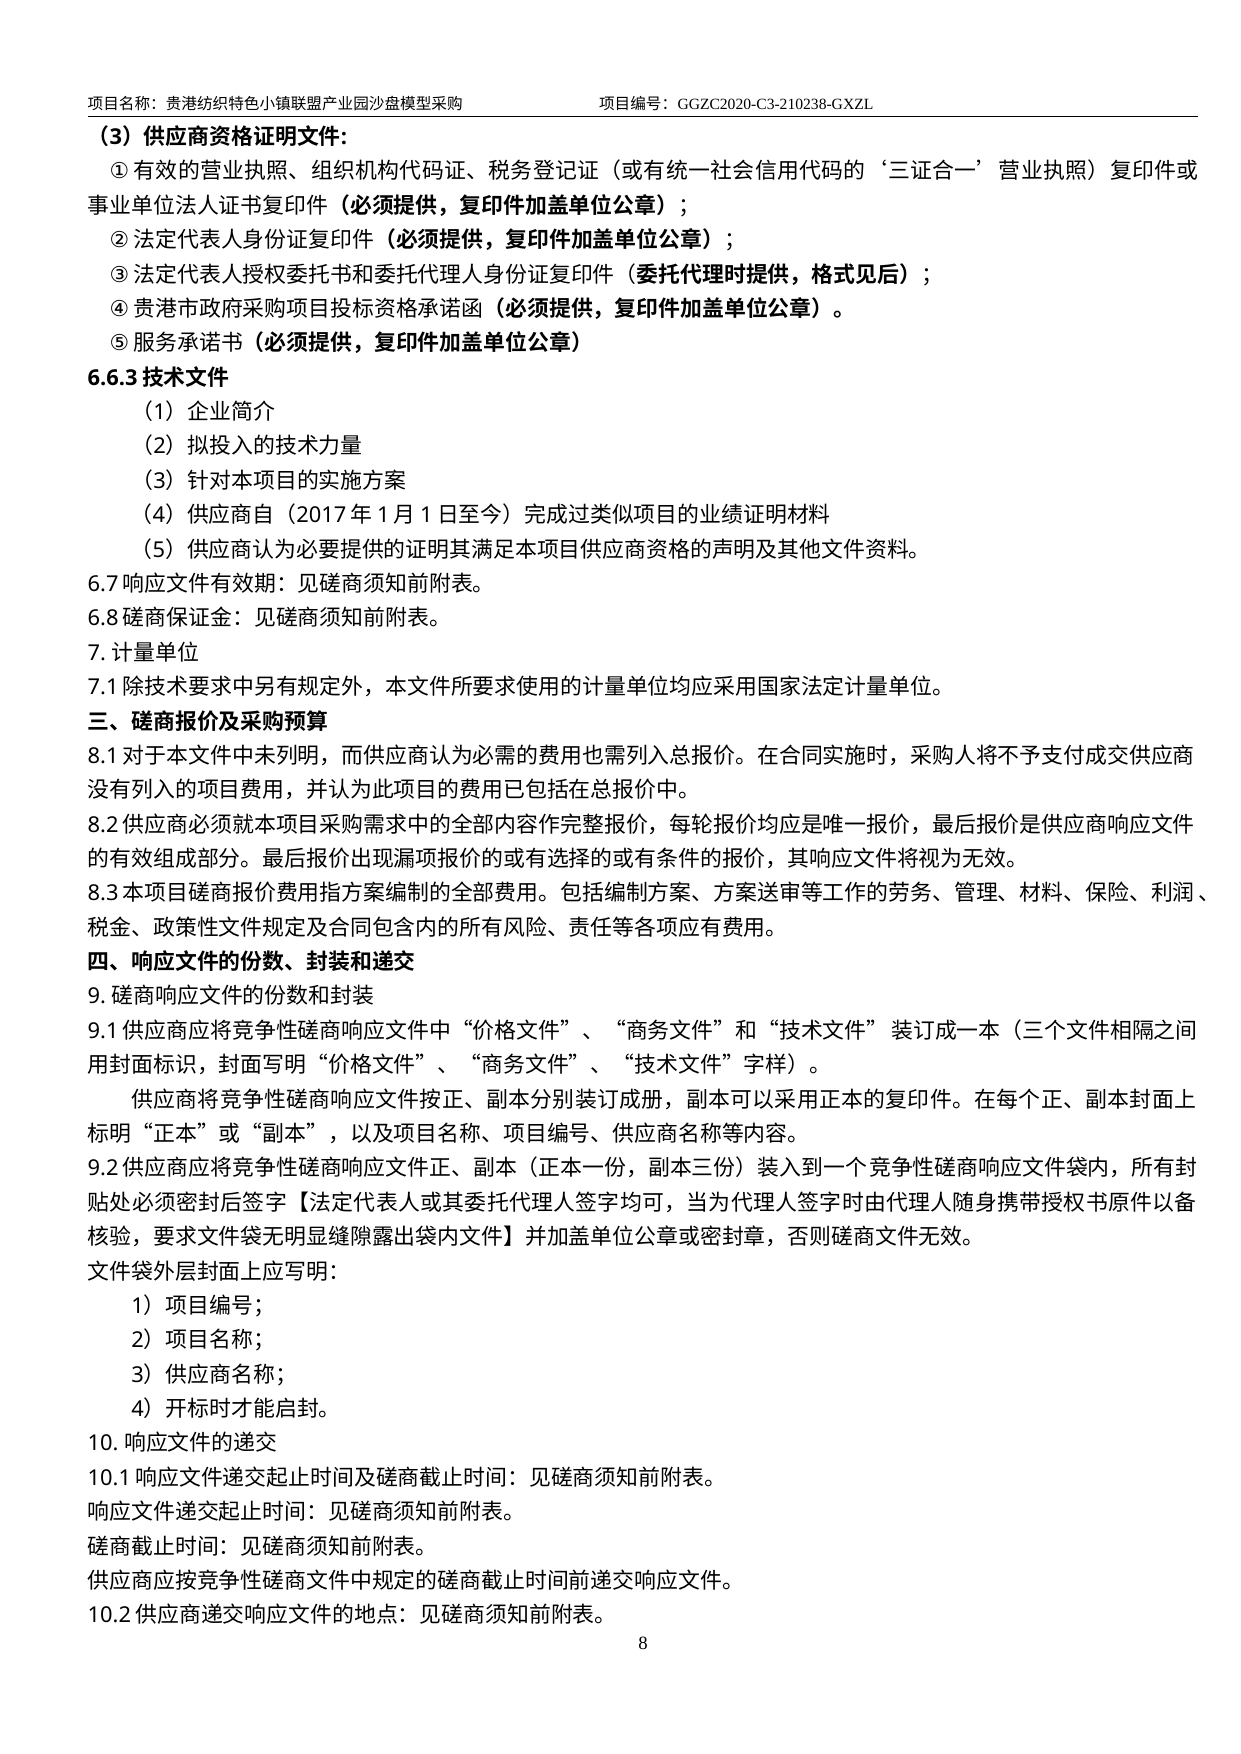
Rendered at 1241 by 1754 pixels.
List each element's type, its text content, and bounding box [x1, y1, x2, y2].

text 响应文件递交起止时间：见磋商须知前附表。 [87, 1493, 1198, 1527]
text 10.1响应文件递交起止时间及磋商截止时间：见磋商须知前附表。 [87, 1458, 1198, 1493]
text ④贵港市政府采购项目投标资格承诺函（必须提供，复印件加盖单位公章）。 [87, 290, 1198, 324]
text （5）供应商认为必要提供的证明其满足本项目供应商资格的声明及其他文件资料。 [87, 530, 1198, 565]
text 2）项目名称； [87, 1321, 1198, 1355]
text （4）供应商自（2017年1月1日至今）完成过类似项目的业绩证明材料 [87, 496, 1198, 530]
text 6.6.3技术文件 [87, 358, 1198, 393]
text 8.2供应商必须就本项目采购需求中的全部内容作完整报价，每轮报价均应是唯一报价，最后报价是供应商响应文件的有效组成部分。最后报价出现漏项报价的或有选择的或有条件的报价，其响应文件将视为无效。 [87, 805, 1198, 874]
text 9.1供应商应将竞争性磋商响应文件中“价格文件”、“商务文件”和“技术文件”装订成一本（三个文件相隔之间用封面标识，封面写明“价格文件”、“商务文件”、“技术文件”字样）。 [87, 1012, 1198, 1080]
text 9.2供应商应将竞争性磋商响应文件正、副本（正本一份，副本三份）装入到一个竞争性磋商响应文件袋内，所有封贴处必须密封后签字【法定代表人或其委托代理人签字均可，当为代理人签字时由代理人随身携带授权书原件以备核验，要求文件袋无明显缝隙露出袋内文件】并加盖单位公章或密封章，否则磋商文件无效。 [87, 1149, 1198, 1252]
text 供应商将竞争性磋商响应文件按正、副本分别装订成册，副本可以采用正本的复印件。在每个正、副本封面上标明“正本”或“副本”，以及项目名称、项目编号、供应商名称等内容。 [87, 1080, 1198, 1149]
text （1）企业简介 [87, 393, 1198, 427]
text ③法定代表人授权委托书和委托代理人身份证复印件（委托代理时提供，格式见后）； [87, 255, 1198, 290]
text 10.2供应商递交响应文件的地点：见磋商须知前附表。 [87, 1596, 1198, 1630]
text （3）供应商资格证明文件: [87, 118, 1198, 152]
text 4）开标时才能启封。 [131, 1390, 1198, 1424]
text ①有效的营业执照、组织机构代码证、税务登记证（或有统一社会信用代码的‘三证合一’营业执照）复印件或事业单位法人证书复印件（必须提供，复印件加盖单位公章）； [87, 152, 1198, 221]
text 文件袋外层封面上应写明： [87, 1252, 1198, 1287]
text ⑤服务承诺书（必须提供，复印件加盖单位公章） [87, 324, 1198, 358]
text 磋商截止时间：见磋商须知前附表。 [87, 1527, 1198, 1562]
text 三、磋商报价及采购预算 [87, 702, 1198, 737]
text 8.1对于本文件中未列明，而供应商认为必需的费用也需列入总报价。在合同实施时，采购人将不予支付成交供应商没有列入的项目费用，并认为此项目的费用已包括在总报价中。 [87, 737, 1198, 805]
text 四、响应文件的份数、封装和递交 [87, 943, 1198, 977]
text 6.8磋商保证金：见磋商须知前附表。 [87, 599, 1198, 633]
text ②法定代表人身份证复印件（必须提供，复印件加盖单位公章）； [87, 221, 1198, 255]
text （2）拟投入的技术力量 [87, 427, 1198, 462]
text 3）供应商名称； [87, 1355, 1198, 1390]
text 1）项目编号； [87, 1287, 1198, 1321]
text 9. 磋商响应文件的份数和封装 [87, 977, 1198, 1012]
text 6.7响应文件有效期：见磋商须知前附表。 [87, 565, 1198, 599]
text （3）针对本项目的实施方案 [87, 462, 1198, 496]
text 8.3本项目磋商报价费用指方案编制的全部费用。包括编制方案、方案送审等工作的劳务、管理、材料、保险、利润、税金、政策性文件规定及合同包含内的所有风险、责任等各项应有费用。 [87, 874, 1198, 943]
text 7.1除技术要求中另有规定外，本文件所要求使用的计量单位均应采用国家法定计量单位。 [87, 668, 1198, 702]
text 7. 计量单位 [87, 633, 1198, 668]
text 供应商应按竞争性磋商文件中规定的磋商截止时间前递交响应文件。 [87, 1562, 1198, 1596]
text 10. 响应文件的递交 [87, 1424, 1198, 1458]
